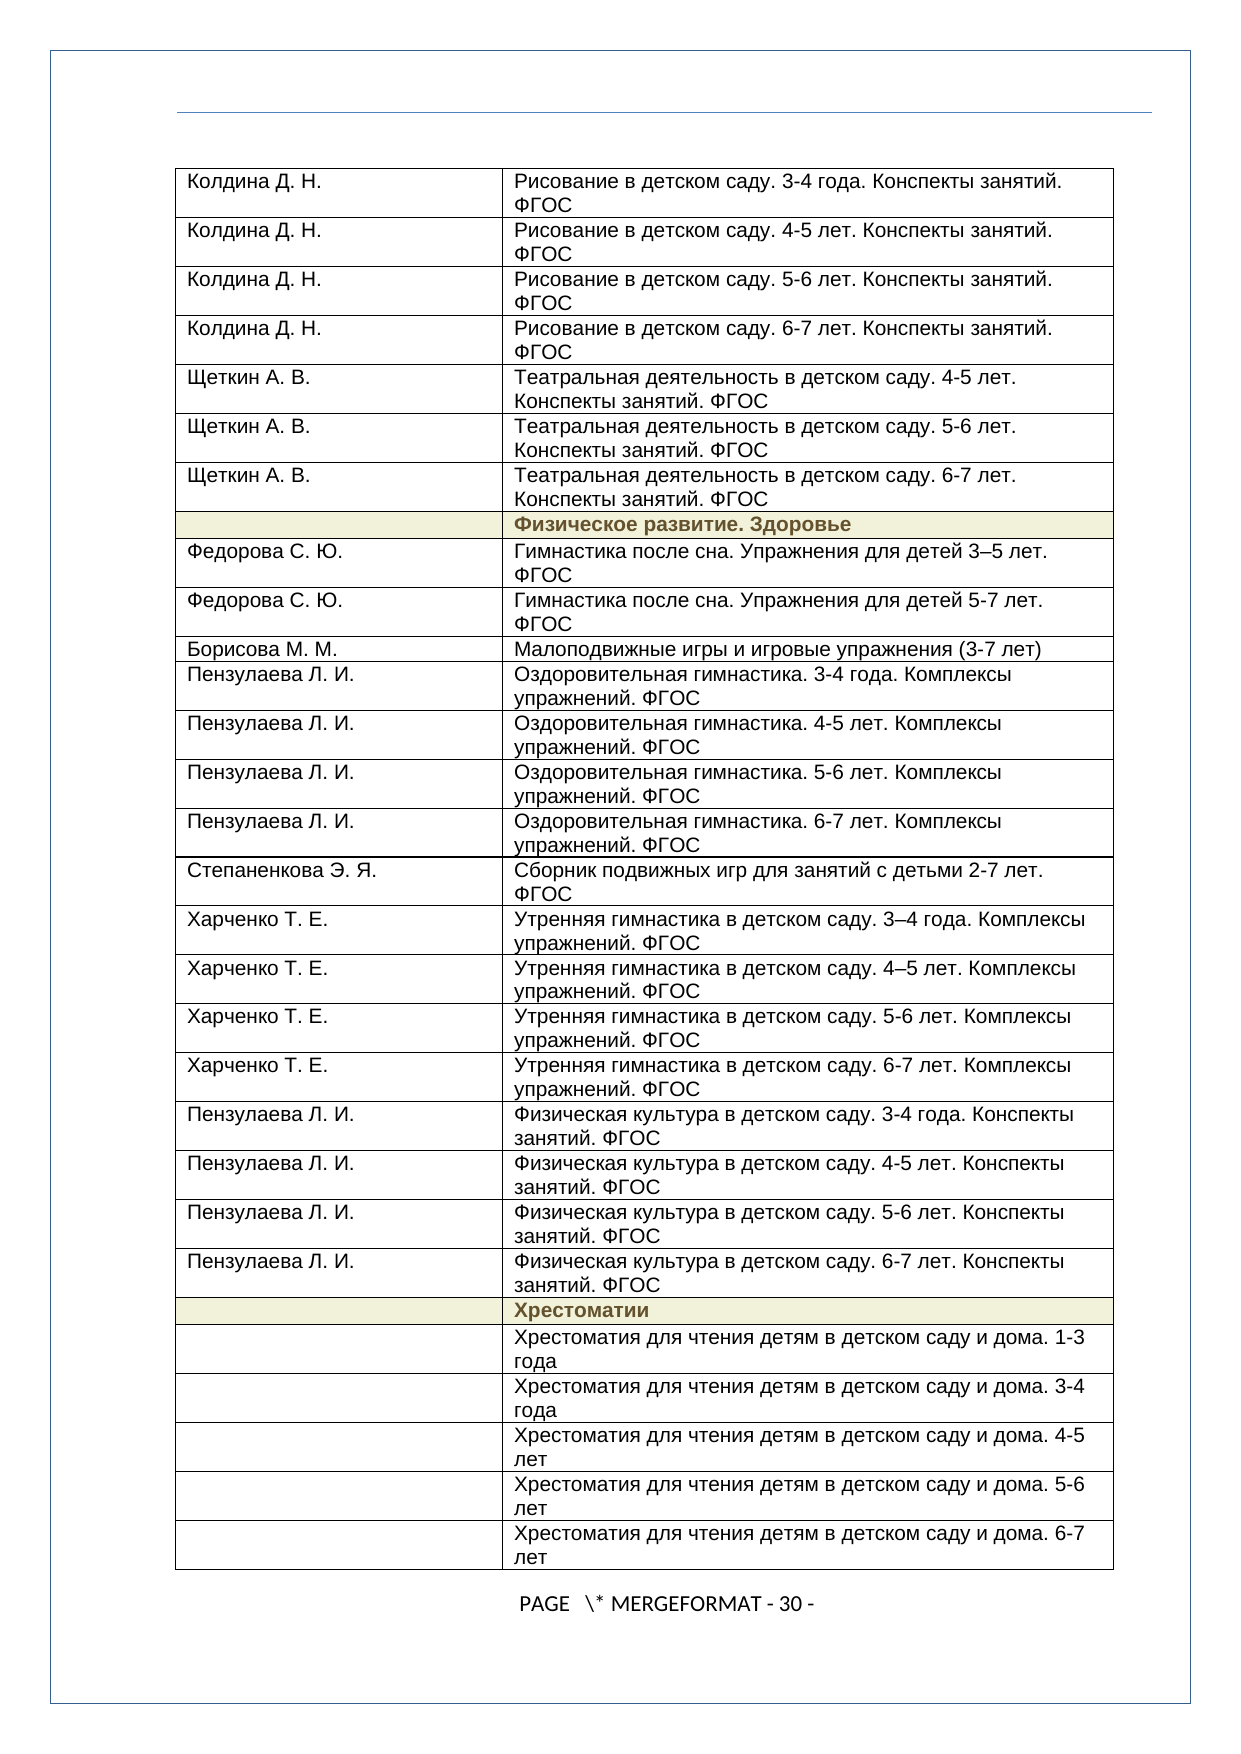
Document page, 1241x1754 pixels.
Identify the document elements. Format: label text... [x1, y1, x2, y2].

table_cell Оздоровительная гимнастика. 4-5 лет. Комплексы упражнений. ФГОС [503, 711, 1113, 758]
table_cell Рисование в детском саду. 4-5 лет. Конспекты занятий. ФГОС [503, 218, 1113, 266]
table_cell [176, 1423, 502, 1471]
table_cell [176, 1325, 502, 1373]
table_cell Театральная деятельность в детском саду. 4-5 лет. Конспекты занятий. ФГОС [503, 365, 1113, 413]
table_cell Пензулаева Л. И. [176, 662, 502, 709]
table_cell Колдина Д. Н. [176, 169, 502, 217]
table_cell Утренняя гимнастика в детском саду. 5-6 лет. Комплексы упражнений. ФГОС [503, 1004, 1113, 1052]
table_cell Физическая культура в детском саду. 5-6 лет. Конспекты занятий. ФГОС [503, 1200, 1113, 1248]
table_cell Физическая культура в детском саду. 6-7 лет. Конспекты занятий. ФГОС [503, 1249, 1113, 1297]
table_cell Оздоровительная гимнастика. 6-7 лет. Комплексы упражнений. ФГОС [503, 809, 1113, 856]
table_cell Колдина Д. Н. [176, 218, 502, 266]
table_cell Колдина Д. Н. [176, 267, 502, 315]
table_cell Физическая культура в детском саду. 3-4 года. Конспекты занятий. ФГОС [503, 1102, 1113, 1150]
table_cell Оздоровительная гимнастика. 3-4 года. Комплексы упражнений. ФГОС [503, 662, 1113, 709]
table_cell Пензулаева Л. И. [176, 809, 502, 856]
table_cell Хрестоматия для чтения детям в детском саду и дома. 3-4 года [503, 1374, 1113, 1422]
table_cell Гимнастика после сна. Упражнения для детей 5-7 лет. ФГОС [503, 588, 1113, 636]
table_cell [176, 1374, 502, 1422]
table_cell Колдина Д. Н. [176, 316, 502, 364]
table_cell Хрестоматия для чтения детям в детском саду и дома. 1-3 года [503, 1325, 1113, 1373]
table_cell [176, 512, 502, 538]
table_cell Федорова С. Ю. [176, 539, 502, 587]
table_cell Гимнастика после сна. Упражнения для детей 3–5 лет. ФГОС [503, 539, 1113, 587]
table_cell Оздоровительная гимнастика. 5-6 лет. Комплексы упражнений. ФГОС [503, 760, 1113, 807]
table_cell Театральная деятельность в детском саду. 6-7 лет. Конспекты занятий. ФГОС [503, 463, 1113, 511]
table_cell Пензулаева Л. И. [176, 1249, 502, 1297]
table_cell Харченко Т. Е. [176, 1053, 502, 1101]
table_cell Федорова С. Ю. [176, 588, 502, 636]
table_cell Щеткин А. В. [176, 365, 502, 413]
table_cell Борисова М. М. [176, 637, 502, 661]
table_cell Хрестоматия для чтения детям в детском саду и дома. 5-6 лет [503, 1472, 1113, 1520]
table_cell Степаненкова Э. Я. [176, 858, 502, 905]
table_cell Щеткин А. В. [176, 414, 502, 462]
table_cell Утренняя гимнастика в детском саду. 3–4 года. Комплексы упражнений. ФГОС [503, 906, 1113, 954]
table_cell Харченко Т. Е. [176, 955, 502, 1003]
table_cell Хрестоматия для чтения детям в детском саду и дома. 6-7 лет [503, 1521, 1113, 1569]
table_cell Харченко Т. Е. [176, 906, 502, 954]
table_cell [176, 1521, 502, 1569]
table_cell [176, 1472, 502, 1520]
table_cell [176, 1298, 502, 1324]
table_cell Пензулаева Л. И. [176, 711, 502, 758]
table_cell Утренняя гимнастика в детском саду. 4–5 лет. Комплексы упражнений. ФГОС [503, 955, 1113, 1003]
table_cell Физическое развитие. Здоровье [503, 512, 1113, 538]
table_cell Хрестоматия для чтения детям в детском саду и дома. 4-5 лет [503, 1423, 1113, 1471]
table_cell Театральная деятельность в детском саду. 5-6 лет. Конспекты занятий. ФГОС [503, 414, 1113, 462]
table_cell Хрестоматии [503, 1298, 1113, 1324]
table_cell Пензулаева Л. И. [176, 760, 502, 807]
table_cell Харченко Т. Е. [176, 1004, 502, 1052]
table_cell Пензулаева Л. И. [176, 1151, 502, 1199]
table_cell Рисование в детском саду. 3-4 года. Конспекты занятий. ФГОС [503, 169, 1113, 217]
table_cell Утренняя гимнастика в детском саду. 6-7 лет. Комплексы упражнений. ФГОС [503, 1053, 1113, 1101]
table_cell Физическая культура в детском саду. 4-5 лет. Конспекты занятий. ФГОС [503, 1151, 1113, 1199]
table_cell Рисование в детском саду. 6-7 лет. Конспекты занятий. ФГОС [503, 316, 1113, 364]
table_cell Сборник подвижных игр для занятий с детьми 2-7 лет. ФГОС [503, 858, 1113, 905]
table_cell Пензулаева Л. И. [176, 1102, 502, 1150]
table_cell Малоподвижные игры и игровые упражнения (3-7 лет) [503, 637, 1113, 661]
table_cell Пензулаева Л. И. [176, 1200, 502, 1248]
table_cell Рисование в детском саду. 5-6 лет. Конспекты занятий. ФГОС [503, 267, 1113, 315]
table_cell Щеткин А. В. [176, 463, 502, 511]
